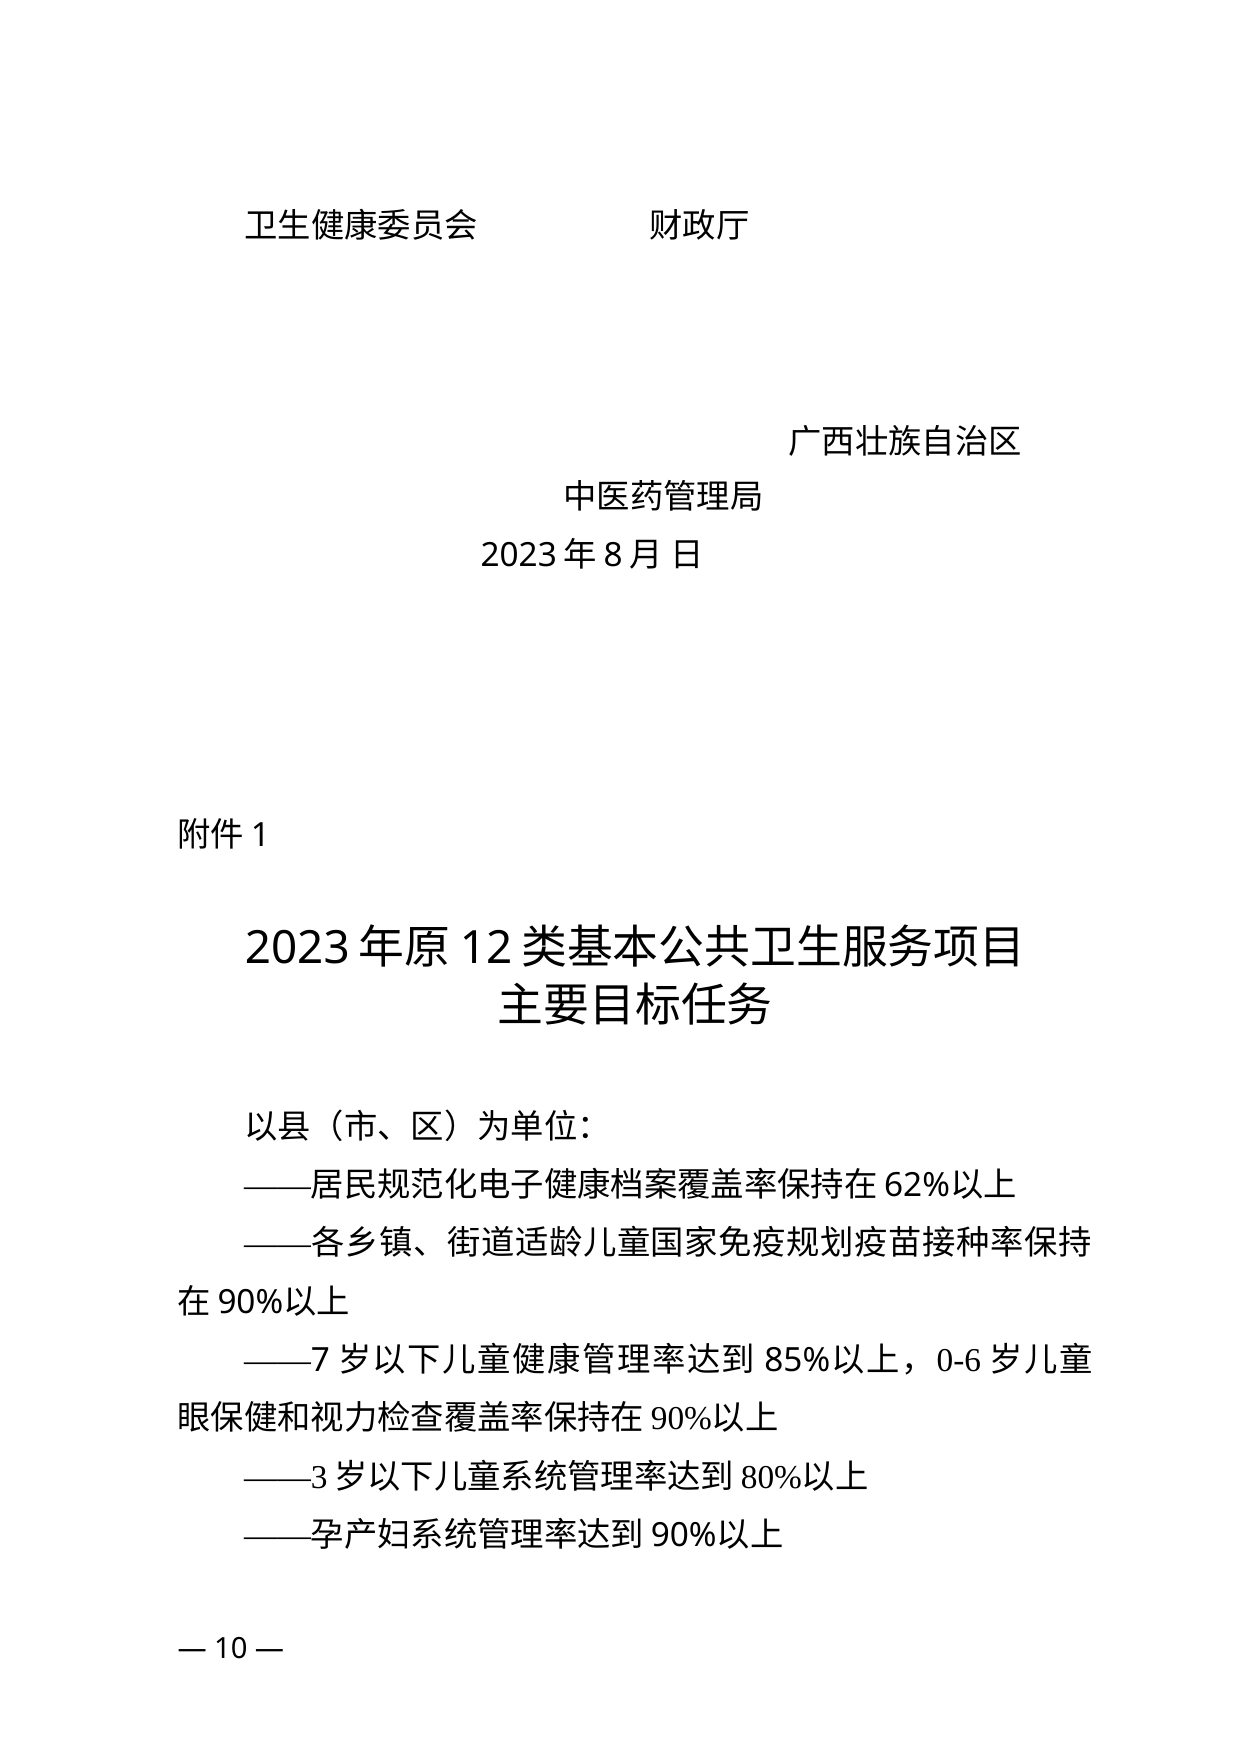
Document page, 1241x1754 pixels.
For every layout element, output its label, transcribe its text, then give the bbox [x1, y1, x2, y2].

text ——3岁以下儿童系统管理率达到80%以上 [177, 1441, 1093, 1500]
text ——各乡镇、街道适龄儿童国家免疫规划疫苗接种率保持在90%以上 [177, 1208, 1093, 1325]
text 主要目标任务 [177, 975, 1093, 1033]
text 附件1 [177, 800, 1093, 858]
text 卫生健康委员会 财政厅 [211, 194, 1093, 248]
text ——居民规范化电子健康档案覆盖率保持在62%以上 [177, 1150, 1093, 1208]
text 广西壮族自治区 [188, 411, 1093, 465]
text 2023年8月 日 [177, 519, 1093, 585]
text ——孕产妇系统管理率达到90%以上 [177, 1500, 1093, 1558]
text 中医药管理局 [211, 465, 1093, 519]
text 2023年原12类基本公共卫生服务项目 [177, 916, 1093, 975]
text ——7岁以下儿童健康管理率达到85%以上，0-6岁儿童眼保健和视力检查覆盖率保持在90%以上 [177, 1325, 1093, 1441]
text 以县（市、区）为单位： [177, 1091, 1093, 1150]
